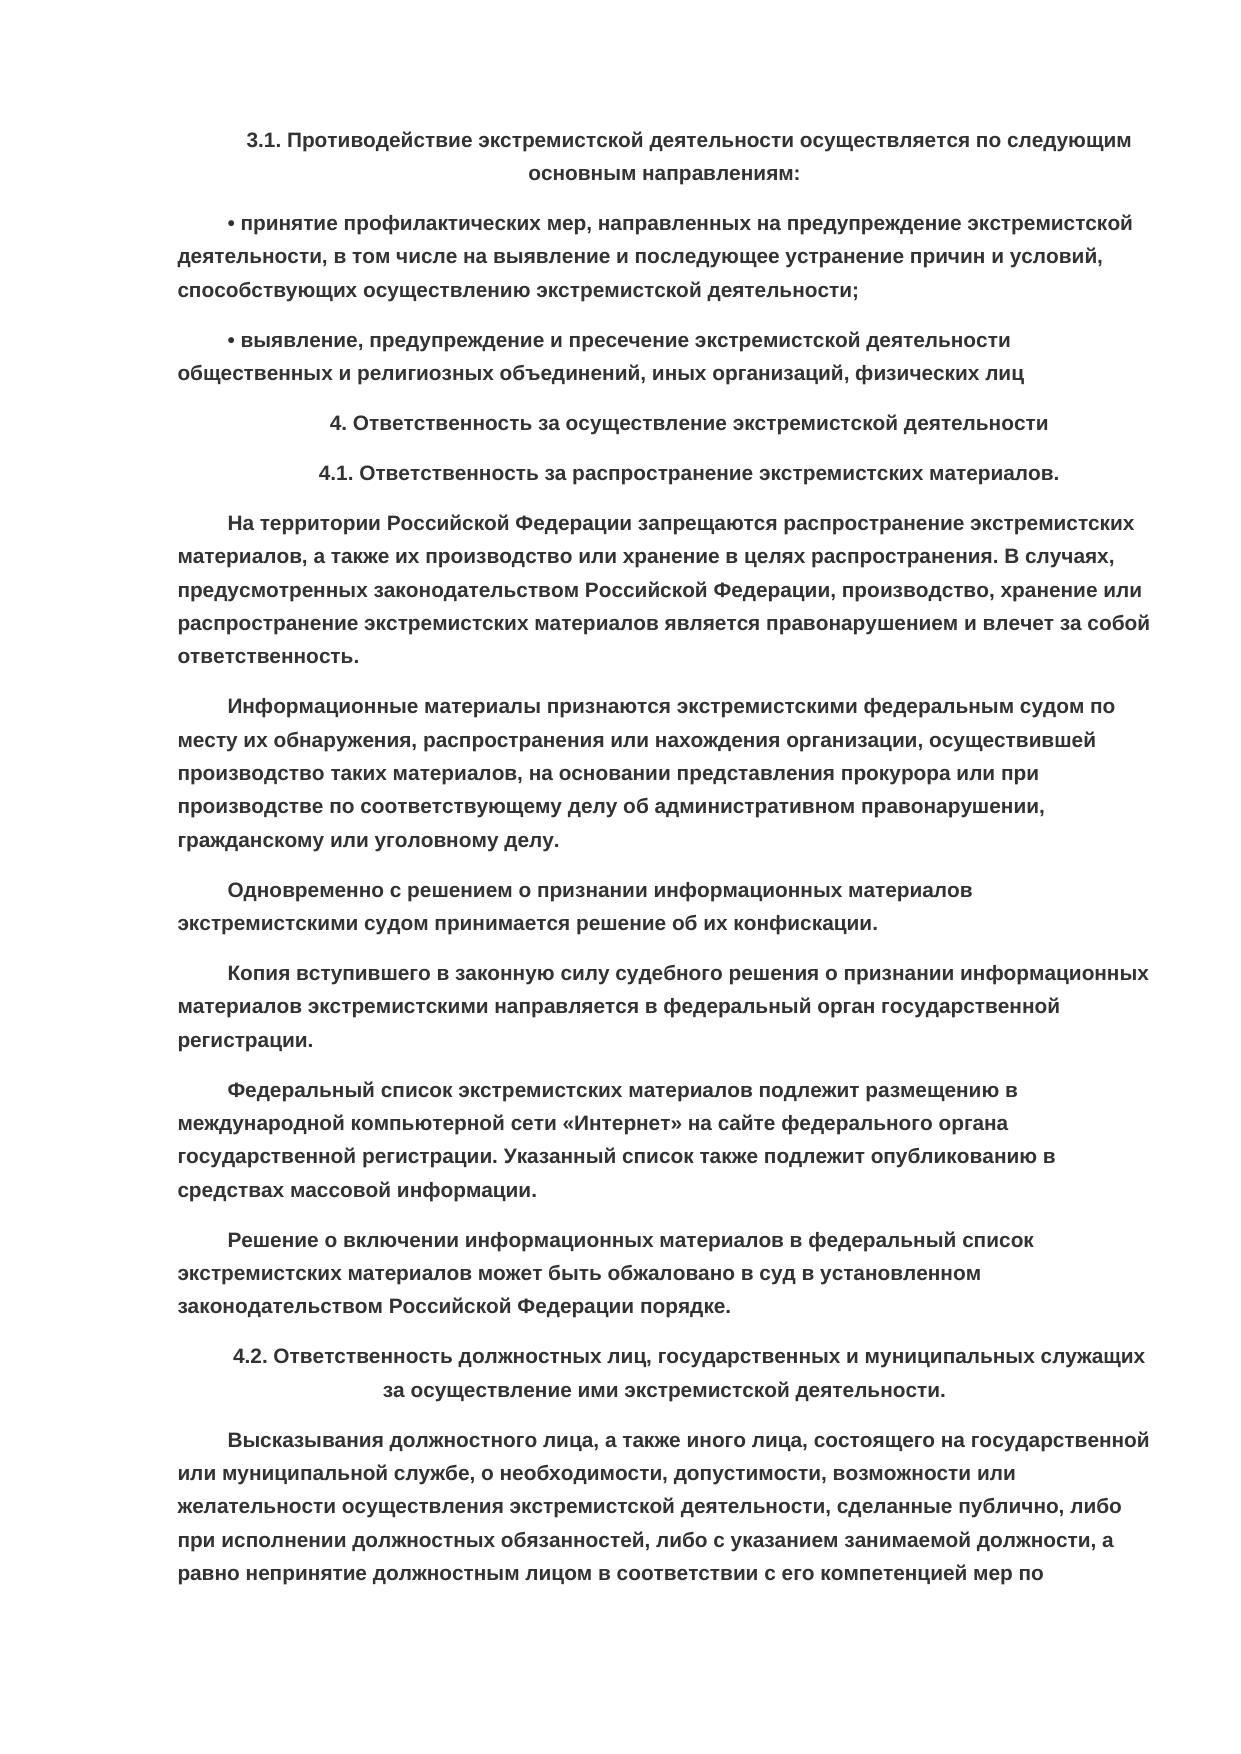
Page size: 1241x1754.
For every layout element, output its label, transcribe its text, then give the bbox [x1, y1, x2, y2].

text 4.1. Ответственность за распространение экстремистских материалов. [177, 451, 1152, 485]
text Решение о включении информационных материалов в федеральный список экстремистских материалов может быть обжаловано в суд в установленном законодательством Российской Федерации порядке. [177, 1218, 1152, 1318]
text • выявление, предупреждение и пресечение экстремистской деятельности общественных и религиозных объединений, иных организаций, физических лиц [177, 318, 1152, 385]
text Копия вступившего в законную силу судебного решения о признании информационных материалов экстремистскими направляется в федеральный орган государственной регистрации. [177, 951, 1152, 1051]
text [177, 1418, 1152, 1585]
text Одновременно с решением о признании информационных материалов экстремистскими судом принимается решение об их конфискации. [177, 868, 1152, 935]
text Федеральный список экстремистских материалов подлежит размещению в международной компьютерной сети «Интернет» на сайте федерального органа государственной регистрации. Указанный список также подлежит опубликованию в средствах массовой информации. [177, 1068, 1152, 1201]
text • принятие профилактических мер, направленных на предупреждение экстремистской деятельности, в том числе на выявление и последующее устранение причин и условий, способствующих осуществлению экстремистской деятельности; [177, 201, 1152, 301]
text На территории Российской Федерации запрещаются распространение экстремистских материалов, а также их производство или хранение в целях распространения. В случаях, предусмотренных законодательством Российской Федерации, производство, хранение или распространение экстремистских материалов является правонарушением и влечет за собой ответственность. [177, 501, 1152, 668]
text 3.1. Противодействие экстремистской деятельности осуществляется по следующим основным направлениям: [177, 118, 1152, 185]
text 4. Ответственность за осуществление экстремистской деятельности [177, 401, 1152, 435]
text 4.2. Ответственность должностных лиц, государственных и муниципальных служащих за осуществление ими экстремистской деятельности. [177, 1335, 1152, 1401]
text Информационные материалы признаются экстремистскими федеральным судом по месту их обнаружения, распространения или нахождения организации, осуществившей производство таких материалов, на основании представления прокурора или при производстве по соответствующему делу об административном правонарушении, гражданскому или уголовному делу. [177, 685, 1152, 851]
